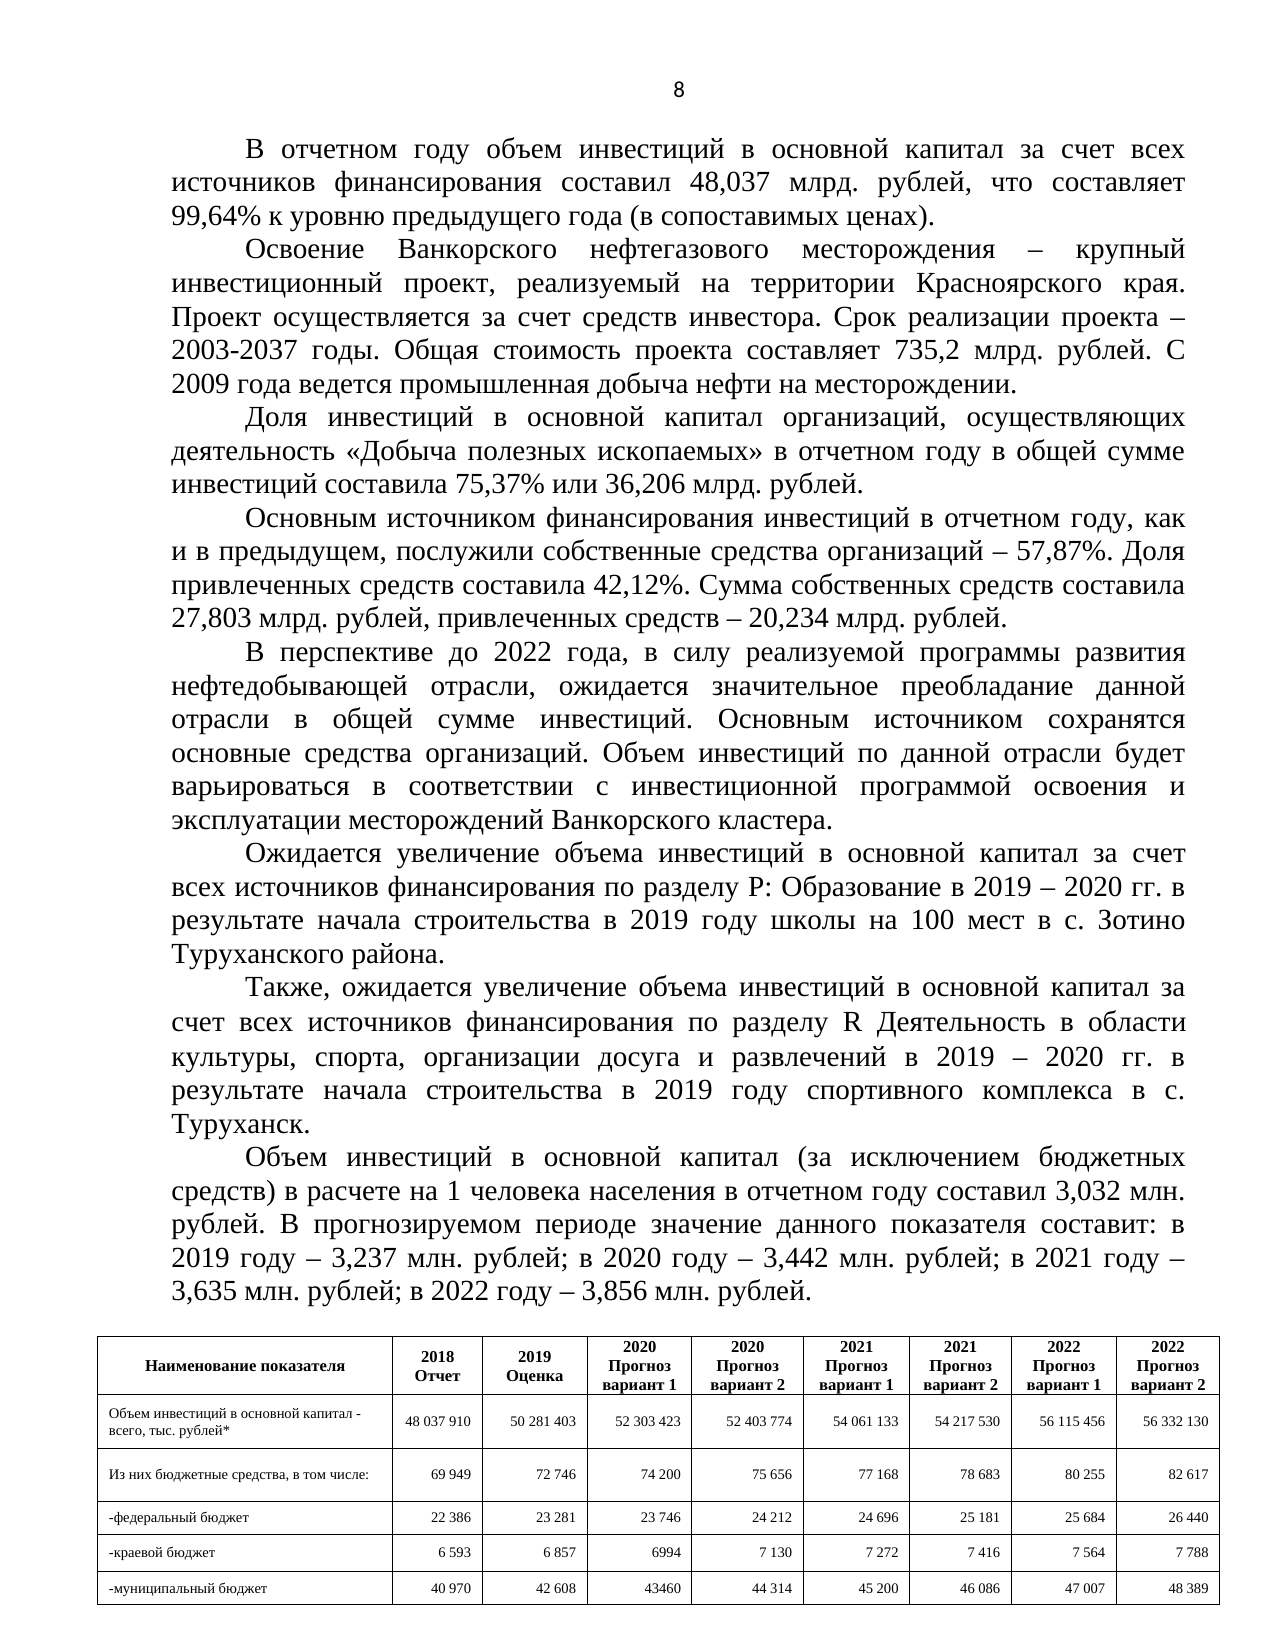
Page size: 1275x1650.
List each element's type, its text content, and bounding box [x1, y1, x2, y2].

table_cell 42 608 [483, 1572, 587, 1604]
table_cell 22 386 [393, 1502, 482, 1533]
text Ожидается увеличение объема инвестиций в основной капитал за счет всех источников финансирования по разделу P: Образование в 2019 – 2020 гг. в результате начала строительства в 2019 году школы на 100 мест в с. Зотино Туруханского района. [171, 835, 1186, 969]
table_cell 82 617 [1117, 1449, 1219, 1501]
table_cell Из них бюджетные средства, в том числе: [98, 1449, 392, 1501]
table_cell 78 683 [910, 1449, 1011, 1501]
table_header 2020 Прогноз вариант 2 [692, 1337, 803, 1394]
text Освоение Ванкорского нефтегазового месторождения – крупный инвестиционный проект, реализуемый на территории Красноярского края. Проект осуществляется за счет средств инвестора. Срок реализации проекта – 2003-2037 годы. Общая стоимость проекта составляет 735,2 млрд. рублей. С 2009 года ведется промышленная добыча нефти на месторождении. [171, 232, 1186, 399]
table_cell 24 696 [804, 1502, 909, 1533]
table_cell Объем инвестиций в основной капитал -всего, тыс. рублей* [98, 1395, 392, 1447]
table_cell 25 181 [910, 1502, 1011, 1533]
table_cell 7 416 [910, 1535, 1011, 1571]
table_cell -краевой бюджет [98, 1535, 392, 1571]
text Объем инвестиций в основной капитал (за исключением бюджетных средств) в расчете на 1 человека населения в отчетном году составил 3,032 млн. рублей. В прогнозируемом периоде значение данного показателя составит: в 2019 году – 3,237 млн. рублей; в 2020 году – 3,442 млн. рублей; в 2021 году – 3,635 млн. рублей; в 2022 году – 3,856 млн. рублей. [171, 1139, 1186, 1307]
table_cell 24 212 [692, 1502, 803, 1533]
table_cell -муниципальный бюджет [98, 1572, 392, 1604]
table_header 2019 Оценка [483, 1337, 587, 1394]
text Основным источником финансирования инвестиций в отчетном году, как и в предыдущем, послужили собственные средства организаций – 57,87%. Доля привлеченных средств составила 42,12%. Сумма собственных средств составила 27,803 млрд. рублей, привлеченных средств – 20,234 млрд. рублей. [171, 500, 1186, 634]
table_cell 6 593 [393, 1535, 482, 1571]
table_cell 75 656 [692, 1449, 803, 1501]
table_header 2022 Прогноз вариант 1 [1012, 1337, 1116, 1394]
table_cell 54 217 530 [910, 1395, 1011, 1447]
table_cell 6 857 [483, 1535, 587, 1571]
table_cell 7 130 [692, 1535, 803, 1571]
table_cell 45 200 [804, 1572, 909, 1604]
table_cell 69 949 [393, 1449, 482, 1501]
table_cell 46 086 [910, 1572, 1011, 1604]
text Также, ожидается увеличение объема инвестиций в основной капитал за счет всех источников финансирования по разделу R Деятельность в области культуры, спорта, организации досуга и развлечений в 2019 – 2020 гг. в результате начала строительства в 2019 году спортивного комплекса в с. Туруханск. [171, 969, 1186, 1139]
table_cell 80 255 [1012, 1449, 1116, 1501]
table_cell 77 168 [804, 1449, 909, 1501]
table_cell 23 746 [588, 1502, 691, 1533]
text В отчетном году объем инвестиций в основной капитал за счет всех источников финансирования составил 48,037 млрд. рублей, что составляет 99,64% к уровню предыдущего года (в сопоставимых ценах). [171, 131, 1186, 232]
table_cell 74 200 [588, 1449, 691, 1501]
table_cell 56 332 130 [1117, 1395, 1219, 1447]
table_cell 23 281 [483, 1502, 587, 1533]
table_cell 6994 [588, 1535, 691, 1571]
table_cell 43460 [588, 1572, 691, 1604]
table_cell 26 440 [1117, 1502, 1219, 1533]
text В перспективе до 2022 года, в силу реализуемой программы развития нефтедобывающей отрасли, ожидается значительное преобладание данной отрасли в общей сумме инвестиций. Основным источником сохранятся основные средства организаций. Объем инвестиций по данной отрасли будет варьироваться в соответствии с инвестиционной программой освоения и эксплуатации месторождений Ванкорского кластера. [171, 634, 1186, 835]
table_cell 52 303 423 [588, 1395, 691, 1447]
table_header 2018 Отчет [393, 1337, 482, 1394]
table_cell 50 281 403 [483, 1395, 587, 1447]
table_cell 48 037 910 [393, 1395, 482, 1447]
table_cell 56 115 456 [1012, 1395, 1116, 1447]
table_cell 47 007 [1012, 1572, 1116, 1604]
table_cell 25 684 [1012, 1502, 1116, 1533]
table_cell 40 970 [393, 1572, 482, 1604]
table_cell 48 389 [1117, 1572, 1219, 1604]
table_header 2021 Прогноз вариант 2 [910, 1337, 1011, 1394]
table_cell 54 061 133 [804, 1395, 909, 1447]
table_header 2022 Прогноз вариант 2 [1117, 1337, 1219, 1394]
table_header 2021 Прогноз вариант 1 [804, 1337, 909, 1394]
text Доля инвестиций в основной капитал организаций, осуществляющих деятельность «Добыча полезных ископаемых» в отчетном году в общей сумме инвестиций составила 75,37% или 36,206 млрд. рублей. [171, 399, 1186, 500]
table_cell 7 788 [1117, 1535, 1219, 1571]
table_cell 72 746 [483, 1449, 587, 1501]
table_cell 7 564 [1012, 1535, 1116, 1571]
table_cell 7 272 [804, 1535, 909, 1571]
table_header 2020 Прогноз вариант 1 [588, 1337, 691, 1394]
table_cell 52 403 774 [692, 1395, 803, 1447]
table_cell -федеральный бюджет [98, 1502, 392, 1533]
table_cell 44 314 [692, 1572, 803, 1604]
table_header Наименование показателя [98, 1337, 392, 1394]
